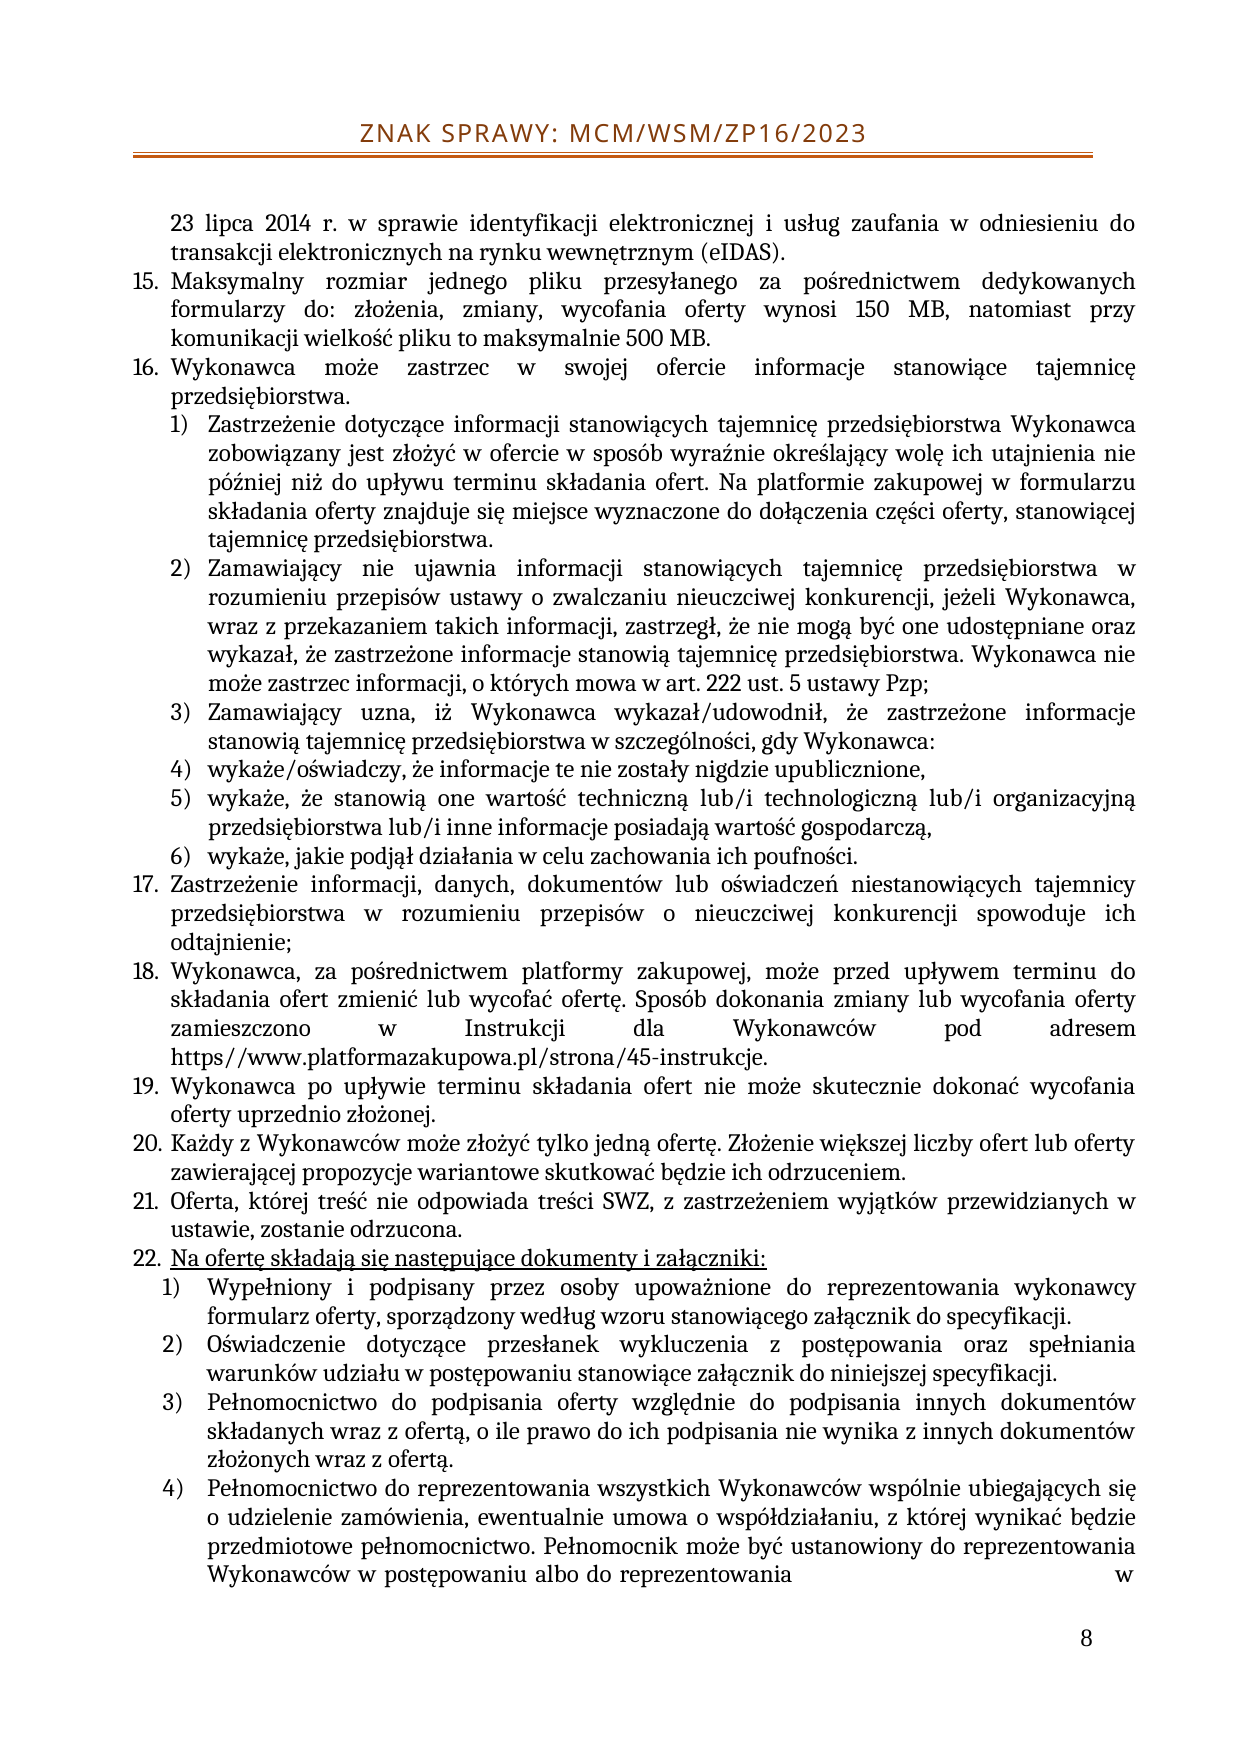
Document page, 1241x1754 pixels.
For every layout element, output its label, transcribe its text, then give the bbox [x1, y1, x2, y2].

list Maksymalny rozmiar jednego pliku przesyłanego za pośrednictwem dedykowanych formularzy do: złożenia, zmiany, wycofania oferty wynosi 150 MB, natomiast przy komunikacji wielkość pliku to maksymalnie 500 MB. [133, 267, 1137, 353]
list Zamawiający uzna, iż Wykonawca wykazał/udowodnił, że zastrzeżone informacje stanowią tajemnicę przedsiębiorstwa w szczególności, gdy Wykonawca: [170, 698, 1137, 755]
list Oferta, której treść nie odpowiada treści SWZ, z zastrzeżeniem wyjątków przewidzianych w ustawie, zostanie odrzucona. [133, 1187, 1137, 1244]
list Oświadczenie dotyczące przesłanek wykluczenia z postępowania oraz spełniania warunków udziału w postępowaniu stanowiące załącznik do niniejszej specyfikacji. [162, 1330, 1137, 1388]
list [133, 209, 1137, 267]
list Zastrzeżenie dotyczące informacji stanowiących tajemnicę przedsiębiorstwa Wykonawca zobowiązany jest złożyć w ofercie w sposób wyraźnie określający wolę ich utajnienia nie później niż do upływu terminu składania ofert. Na platformie zakupowej w formularzu składania oferty znajduje się miejsce wyznaczone do dołączenia części oferty, stanowiącej tajemnicę przedsiębiorstwa. [170, 410, 1137, 554]
list Zamawiający nie ujawnia informacji stanowiących tajemnicę przedsiębiorstwa w rozumieniu przepisów ustawy o zwalczaniu nieuczciwej konkurencji, jeżeli Wykonawca, wraz z przekazaniem takich informacji, zastrzegł, że nie mogą być one udostępniane oraz wykazał, że zastrzeżone informacje stanowią tajemnicę przedsiębiorstwa. Wykonawca nie może zastrzec informacji, o których mowa w art. 222 ust. 5 ustawy Pzp; [170, 554, 1137, 698]
list Wypełniony i podpisany przez osoby upoważnione do reprezentowania wykonawcy formularz oferty, sporządzony według wzoru stanowiącego załącznik do specyfikacji. [162, 1273, 1137, 1330]
list Na ofertę składają się następujące dokumenty i załączniki: [133, 1244, 1137, 1273]
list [162, 1474, 1137, 1589]
list Zastrzeżenie informacji, danych, dokumentów lub oświadczeń niestanowiących tajemnicy przedsiębiorstwa w rozumieniu przepisów o nieuczciwej konkurencji spowoduje ich odtajnienie; [133, 870, 1137, 957]
list Wykonawca może zastrzec w swojej ofercie informacje stanowiące tajemnicę przedsiębiorstwa. [133, 353, 1137, 410]
list Pełnomocnictwo do podpisania oferty względnie do podpisania innych dokumentów składanych wraz z ofertą, o ile prawo do ich podpisania nie wynika z innych dokumentów złożonych wraz z ofertą. [162, 1388, 1137, 1474]
list wykaże, jakie podjął działania w celu zachowania ich poufności. [170, 842, 1137, 870]
list Wykonawca, za pośrednictwem platformy zakupowej, może przed upływem terminu do składania ofert zmienić lub wycofać ofertę. Sposób dokonania zmiany lub wycofania oferty zamieszczono w Instrukcji dla Wykonawców pod adresem https//www.platformazakupowa.pl/strona/45-instrukcje. [133, 957, 1137, 1072]
list Każdy z Wykonawców może złożyć tylko jedną ofertę. Złożenie większej liczby ofert lub oferty zawierającej propozycje wariantowe skutkować będzie ich odrzuceniem. [133, 1129, 1137, 1187]
list wykaże, że stanowią one wartość techniczną lub/i technologiczną lub/i organizacyjną przedsiębiorstwa lub/i inne informacje posiadają wartość gospodarczą, [170, 784, 1137, 842]
list wykaże/oświadczy, że informacje te nie zostały nigdzie upublicznione, [170, 755, 1137, 784]
list Wykonawca po upływie terminu składania ofert nie może skutecznie dokonać wycofania oferty uprzednio złożonej. [133, 1072, 1137, 1129]
